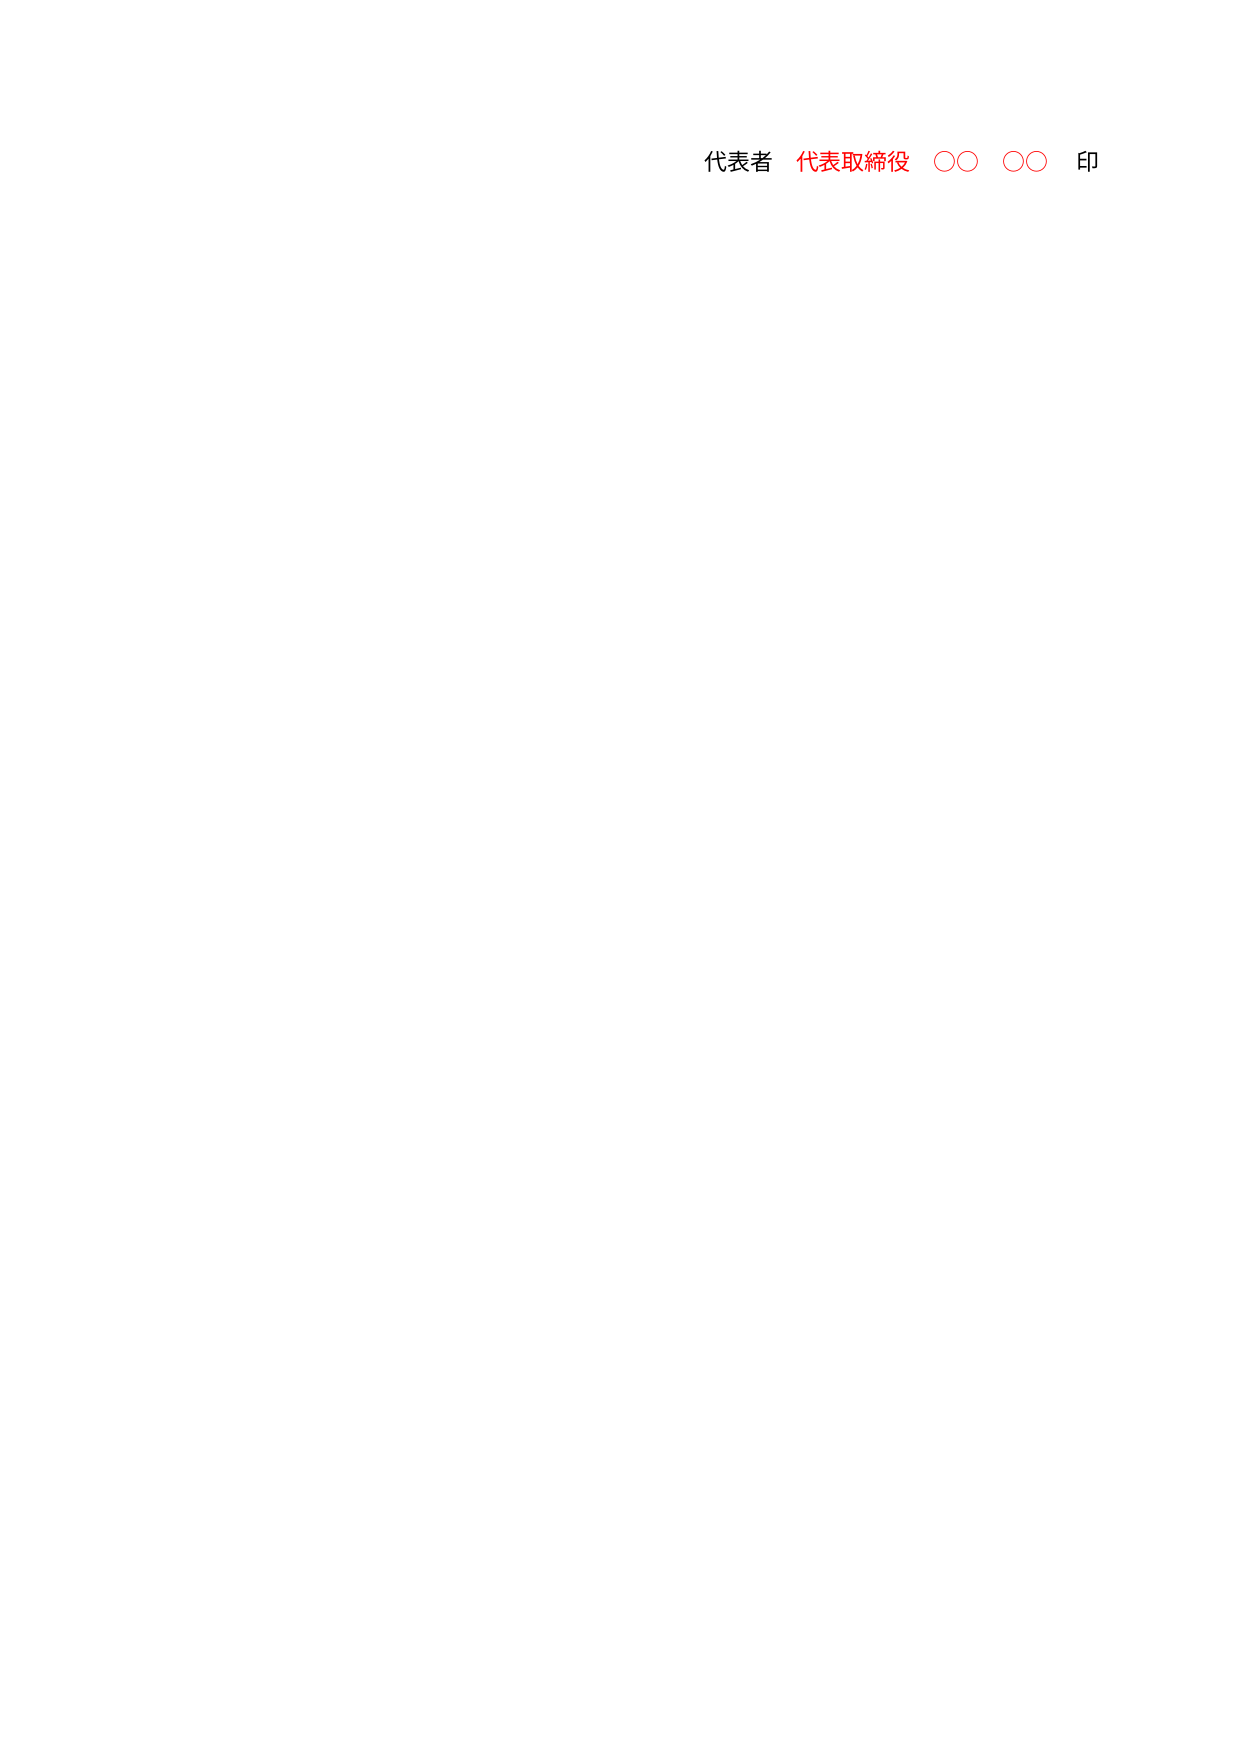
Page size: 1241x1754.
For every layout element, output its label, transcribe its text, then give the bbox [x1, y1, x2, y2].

text 代表者 代表取締役 ○○ ○○ 印 [131, 144, 1128, 177]
